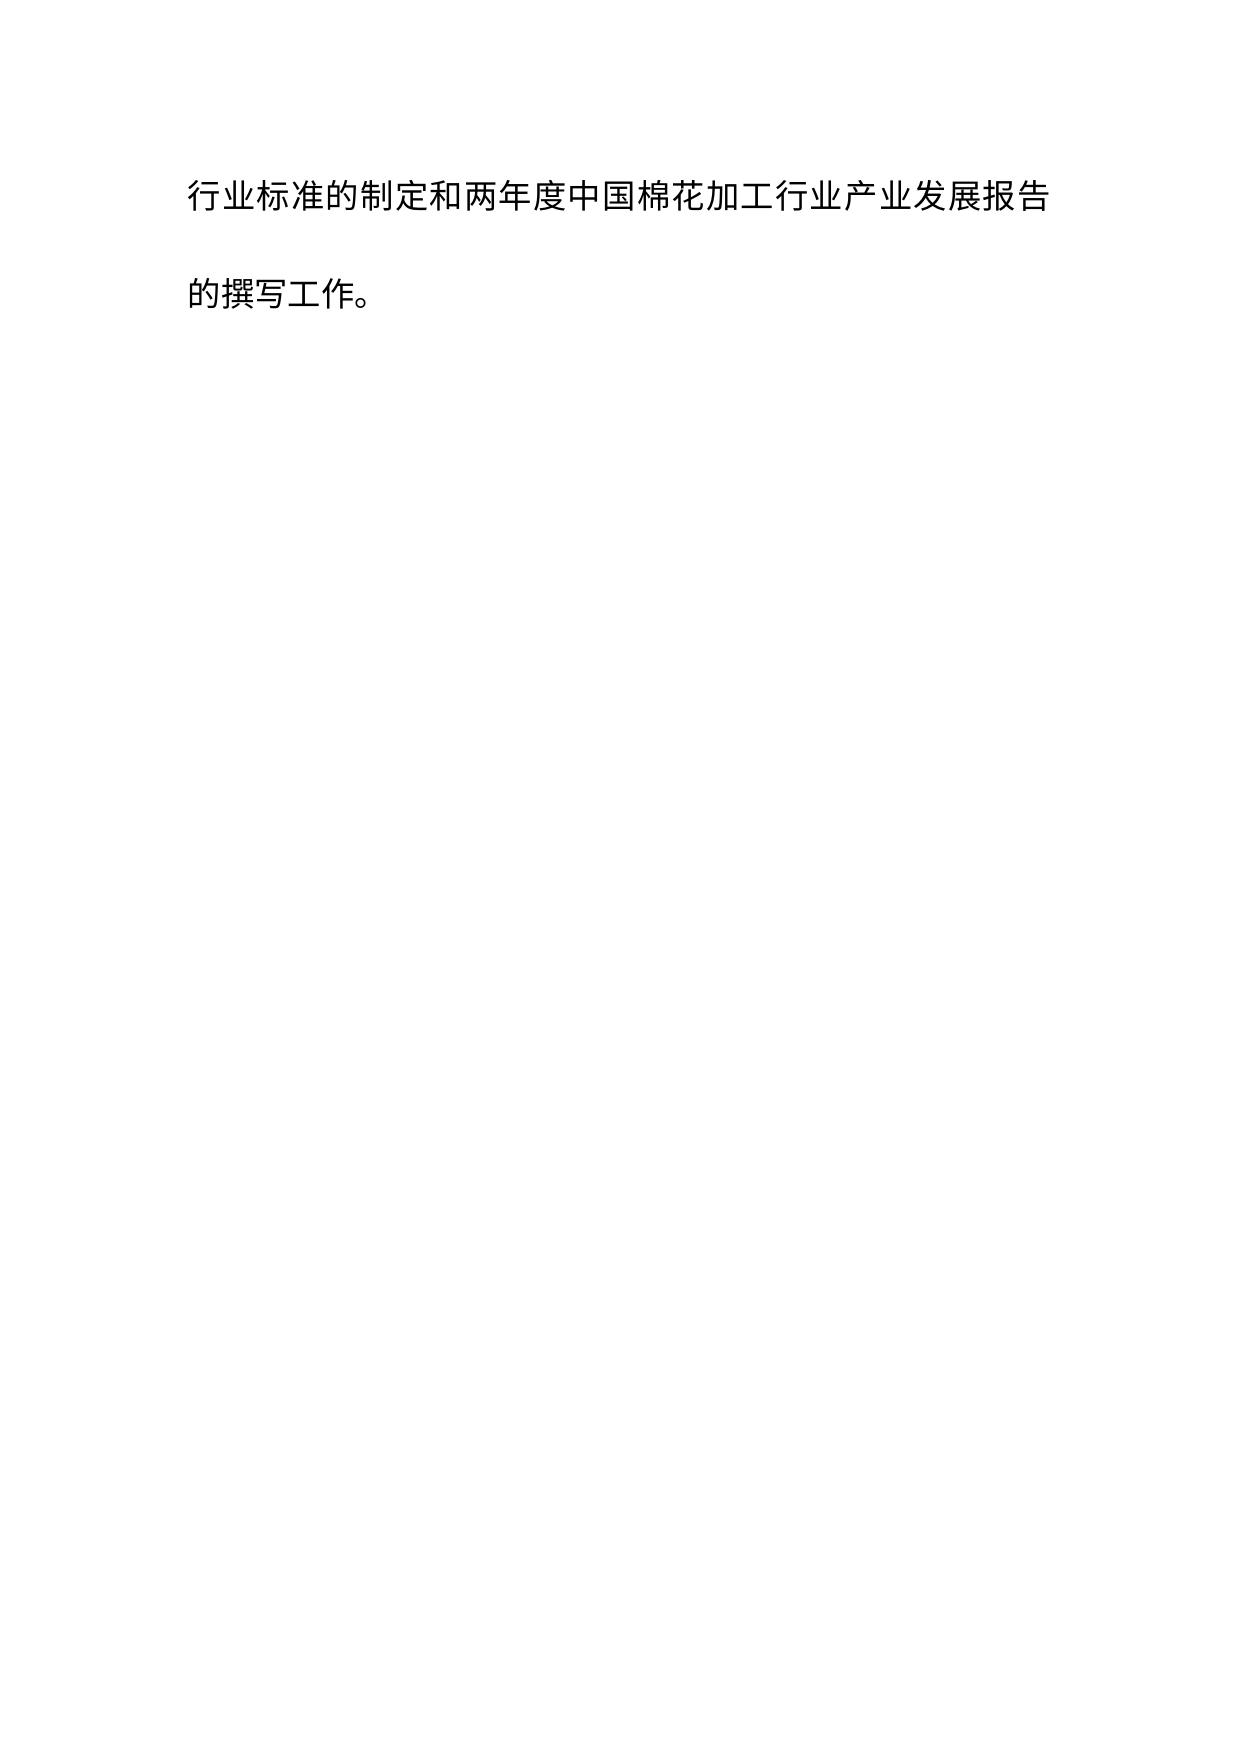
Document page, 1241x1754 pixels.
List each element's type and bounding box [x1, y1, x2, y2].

text [187, 162, 1053, 324]
